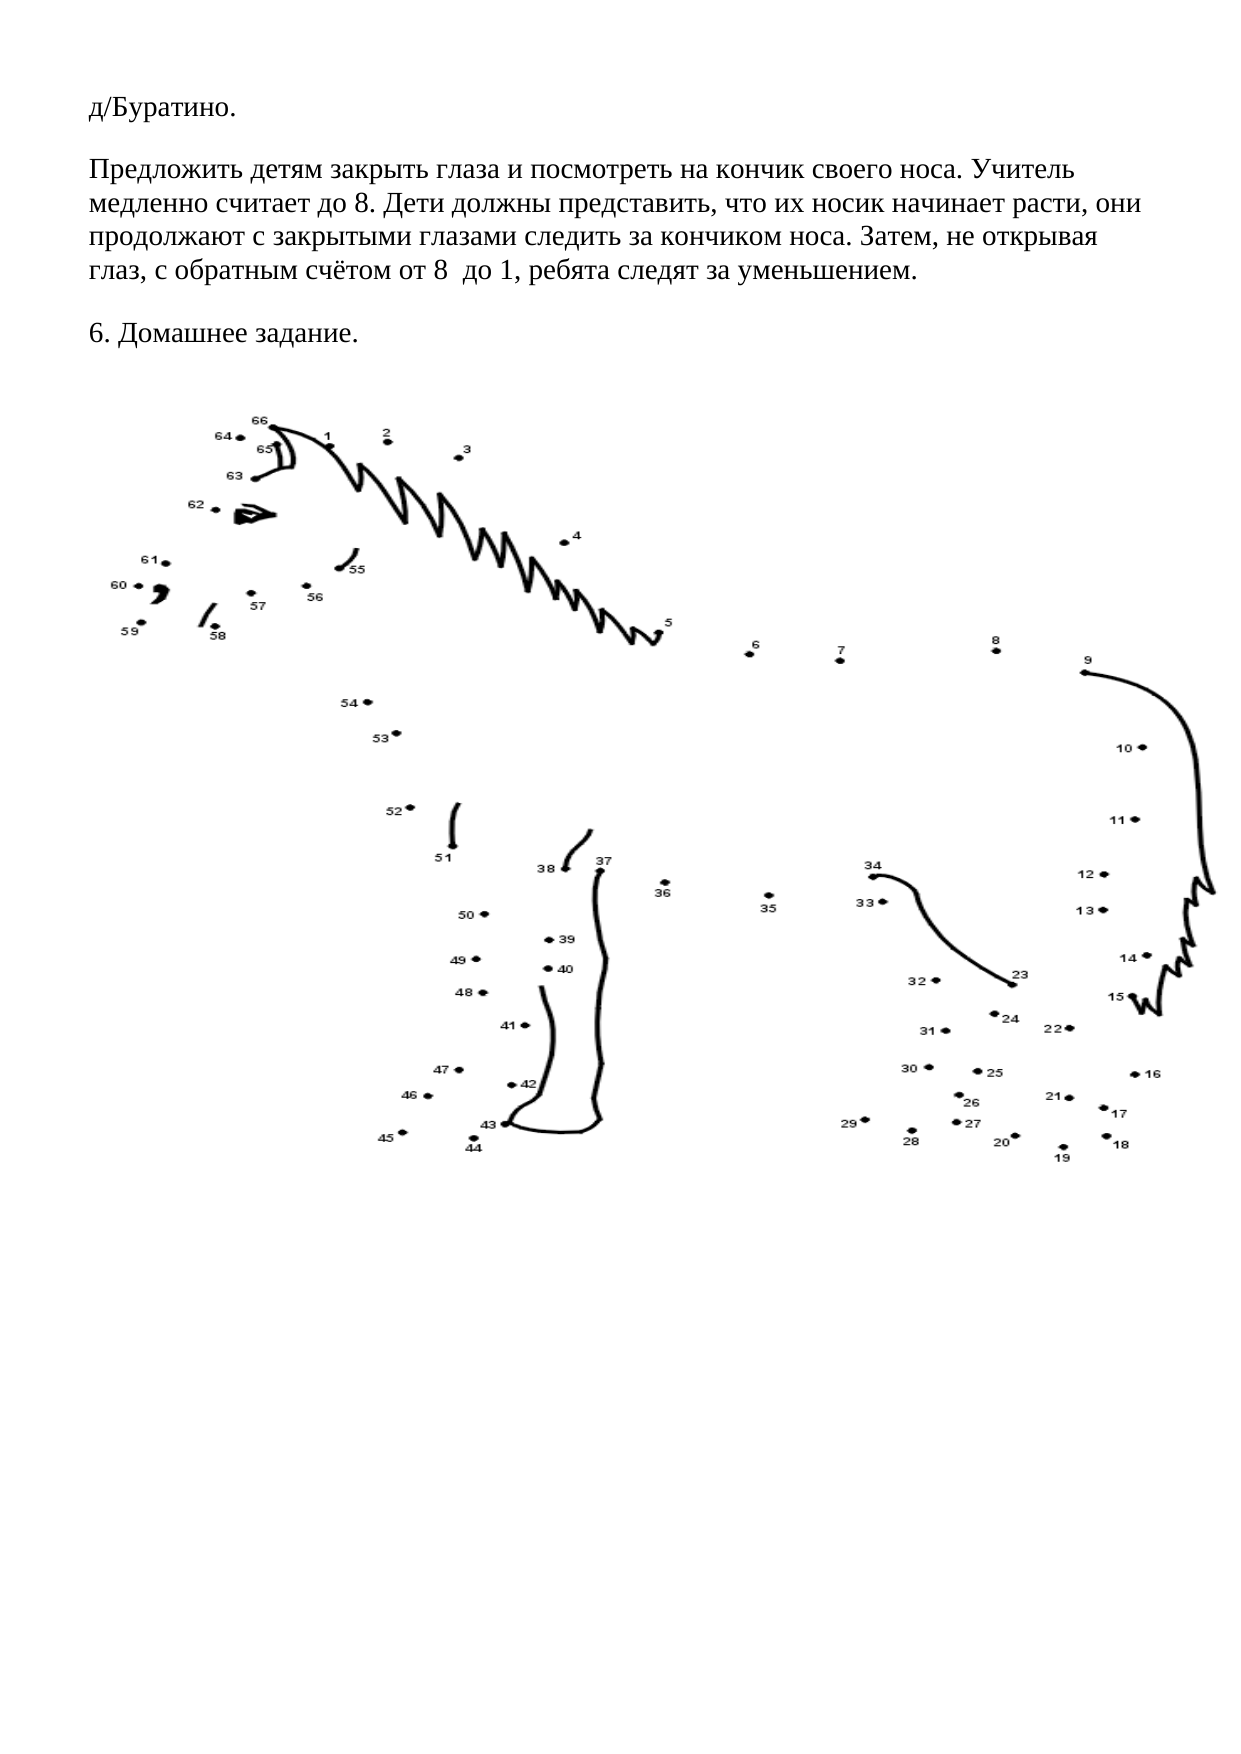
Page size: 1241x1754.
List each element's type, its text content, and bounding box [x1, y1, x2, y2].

text Предложить детям закрыть глаза и посмотреть на кончик своего носа. Учитель медленно считает до 8. Дети должны представить, что их носик начинает расти, они продолжают с закрытыми глазами следить за кончиком носа. Затем, не открывая глаз, с обратным счётом от 8 до 1, ребята следят за уменьшением. [89, 151, 1152, 286]
picture [88, 377, 1241, 1217]
text д/Буратино. [89, 89, 1152, 122]
text 6. Домашнее задание. [89, 315, 1152, 348]
